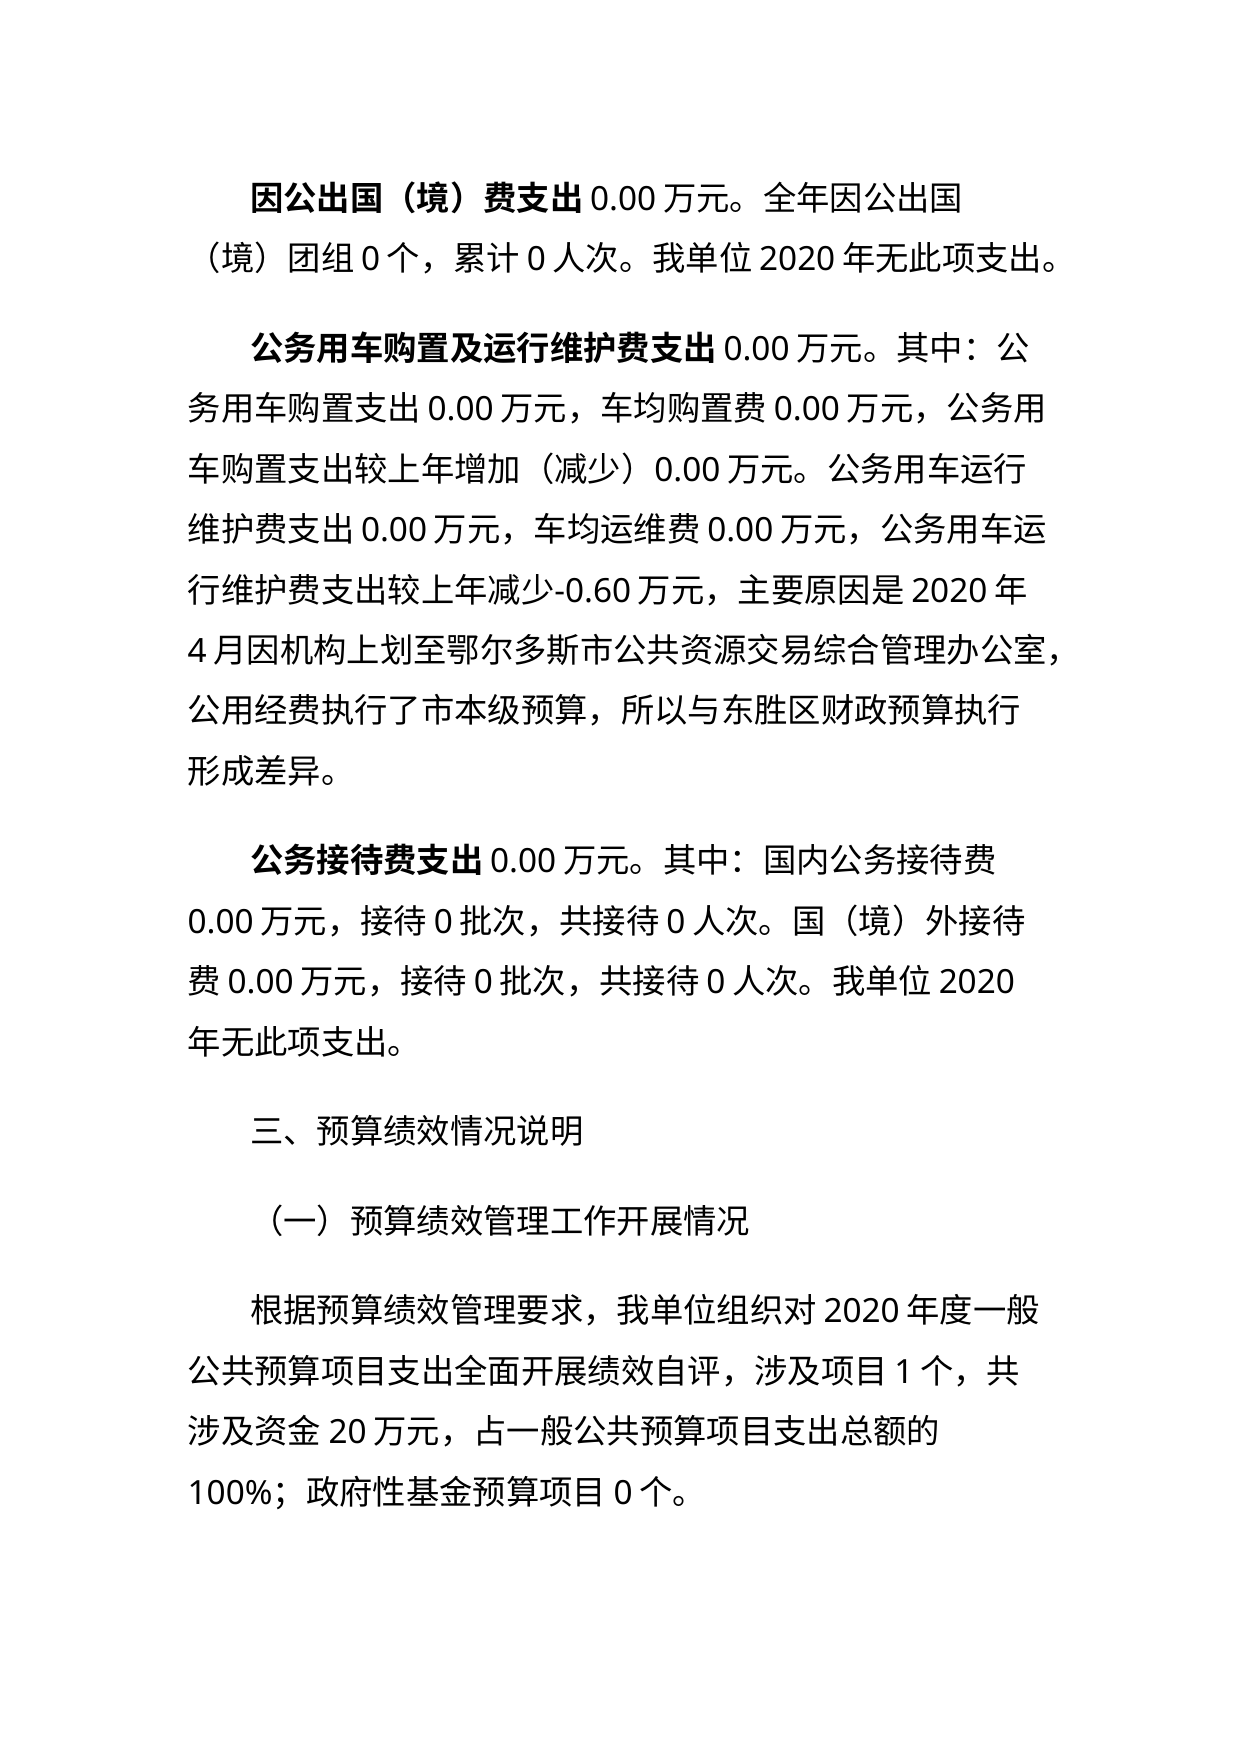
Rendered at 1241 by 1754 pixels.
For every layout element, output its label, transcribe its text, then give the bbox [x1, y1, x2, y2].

text 三、预算绩效情况说明 [187, 1095, 1053, 1156]
text 根据预算绩效管理要求，我单位组织对2020年度一般公共预算项目支出全面开展绩效自评，涉及项目1个，共涉及资金 20万元，占一般公共预算项目支出总额的100%；政府性基金预算项目 0个。 [187, 1274, 1053, 1516]
text 因公出国（境）费支出0.00万元。全年因公出国（境）团组0个，累计0人次。我单位2020年无此项支出。 [187, 162, 1053, 283]
text （一）预算绩效管理工作开展情况 [187, 1185, 1053, 1245]
text 公务用车购置及运行维护费支出0.00万元。其中：公务用车购置支出0.00万元，车均购置费0.00万元，公务用车购置支出较上年增加（减少）0.00万元。公务用车运行维护费支出0.00万元，车均运维费0.00万元，公务用车运行维护费支出较上年减少-0.60万元，主要原因是2020年4月因机构上划至鄂尔多斯市公共资源交易综合管理办公室，公用经费执行了市本级预算，所以与东胜区财政预算执行形成差异。 [187, 312, 1053, 795]
text 公务接待费支出0.00万元。其中：国内公务接待费0.00万元，接待0批次，共接待0人次。国（境）外接待费0.00万元，接待0批次，共接待0人次。我单位2020年无此项支出。 [187, 824, 1053, 1066]
